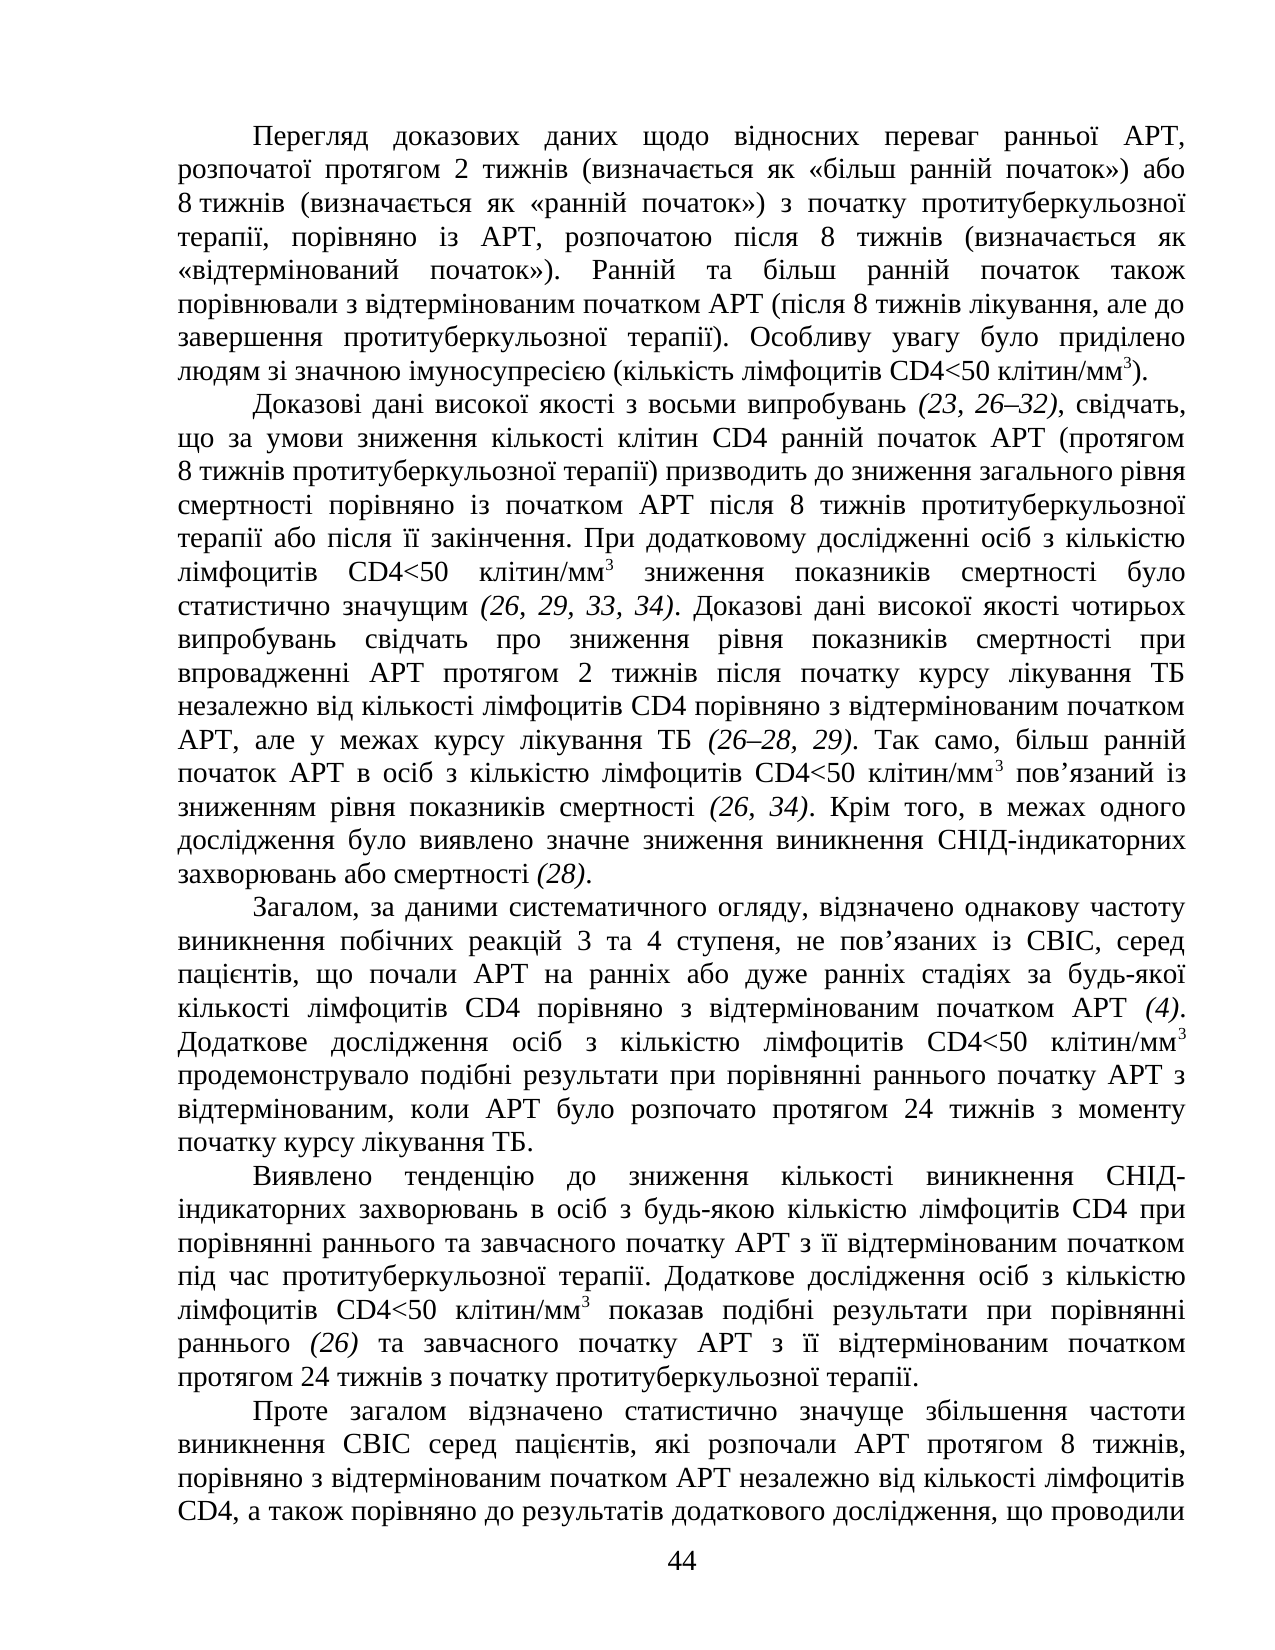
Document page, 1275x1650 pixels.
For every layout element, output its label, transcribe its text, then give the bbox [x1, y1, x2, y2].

text Виявлено тенденцію до зниження кількості виникнення СНІД-індикаторних захворювань в осіб з будь-якою кількістю лімфоцитів CD4 при порівнянні раннього та завчасного початку АРТ з її відтермінованим початком під час протитуберкульозної терапії. Додаткове дослідження осіб з кількістю лімфоцитів CD4˂50 клітин/мм3 показав подібні результати при порівнянні раннього (26) та завчасного початку АРТ з її відтермінованим початком протягом 24 тижнів з початку протитуберкульозної терапії. [177, 1158, 1186, 1393]
text Перегляд доказових даних щодо відносних переваг ранньої АРТ, розпочатої протягом 2 тижнів (визначається як «більш ранній початок») або 8 тижнів (визначається як «ранній початок») з початку протитуберкульозної терапії, порівняно із АРТ, розпочатою після 8 тижнів (визначається як «відтермінований початок»). Ранній та більш ранній початок також порівнювали з відтермінованим початком АРТ (після 8 тижнів лікування, але до завершення протитуберкульозної терапії). Особливу увагу було приділено людям зі значною імуносупресією (кількість лімфоцитів CD4˂50 клітин/мм3). [177, 118, 1186, 386]
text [177, 1393, 1186, 1527]
text Загалом, за даними систематичного огляду, відзначено однакову частоту виникнення побічних реакцій 3 та 4 ступеня, не пов’язаних із СВІС, серед пацієнтів, що почали АРТ на ранніх або дуже ранніх стадіях за будь-якої кількості лімфоцитів CD4 порівняно з відтермінованим початком АРТ (4). Додаткове дослідження осіб з кількістю лімфоцитів CD4˂50 клітин/мм3 продемонструвало подібні результати при порівнянні раннього початку АРТ з відтермінованим, коли АРТ було розпочато протягом 24 тижнів з моменту початку курсу лікування ТБ. [177, 889, 1186, 1158]
text Доказові дані високої якості з восьми випробувань (23, 26–32), свідчать, що за умови зниження кількості клітин CD4 ранній початок АРТ (протягом 8 тижнів протитуберкульозної терапії) призводить до зниження загального рівня смертності порівняно із початком АРТ після 8 тижнів протитуберкульозної терапії або після її закінчення. При додатковому дослідженні осіб з кількістю лімфоцитів CD4˂50 клітин/мм3 зниження показників смертності було статистично значущим (26, 29, 33, 34). Доказові дані високої якості чотирьох випробувань свідчать про зниження рівня показників смертності при впровадженні АРТ протягом 2 тижнів після початку курсу лікування ТБ незалежно від кількості лімфоцитів CD4 порівняно з відтермінованим початком АРТ, але у межах курсу лікування ТБ (26–28, 29). Так само, більш ранній початок АРТ в осіб з кількістю лімфоцитів CD4˂50 клітин/мм3 пов’язаний із зниженням рівня показників смертності (26, 34). Крім того, в межах одного дослідження було виявлено значне зниження виникнення СНІД-індикаторних захворювань або смертності (28). [177, 386, 1186, 889]
